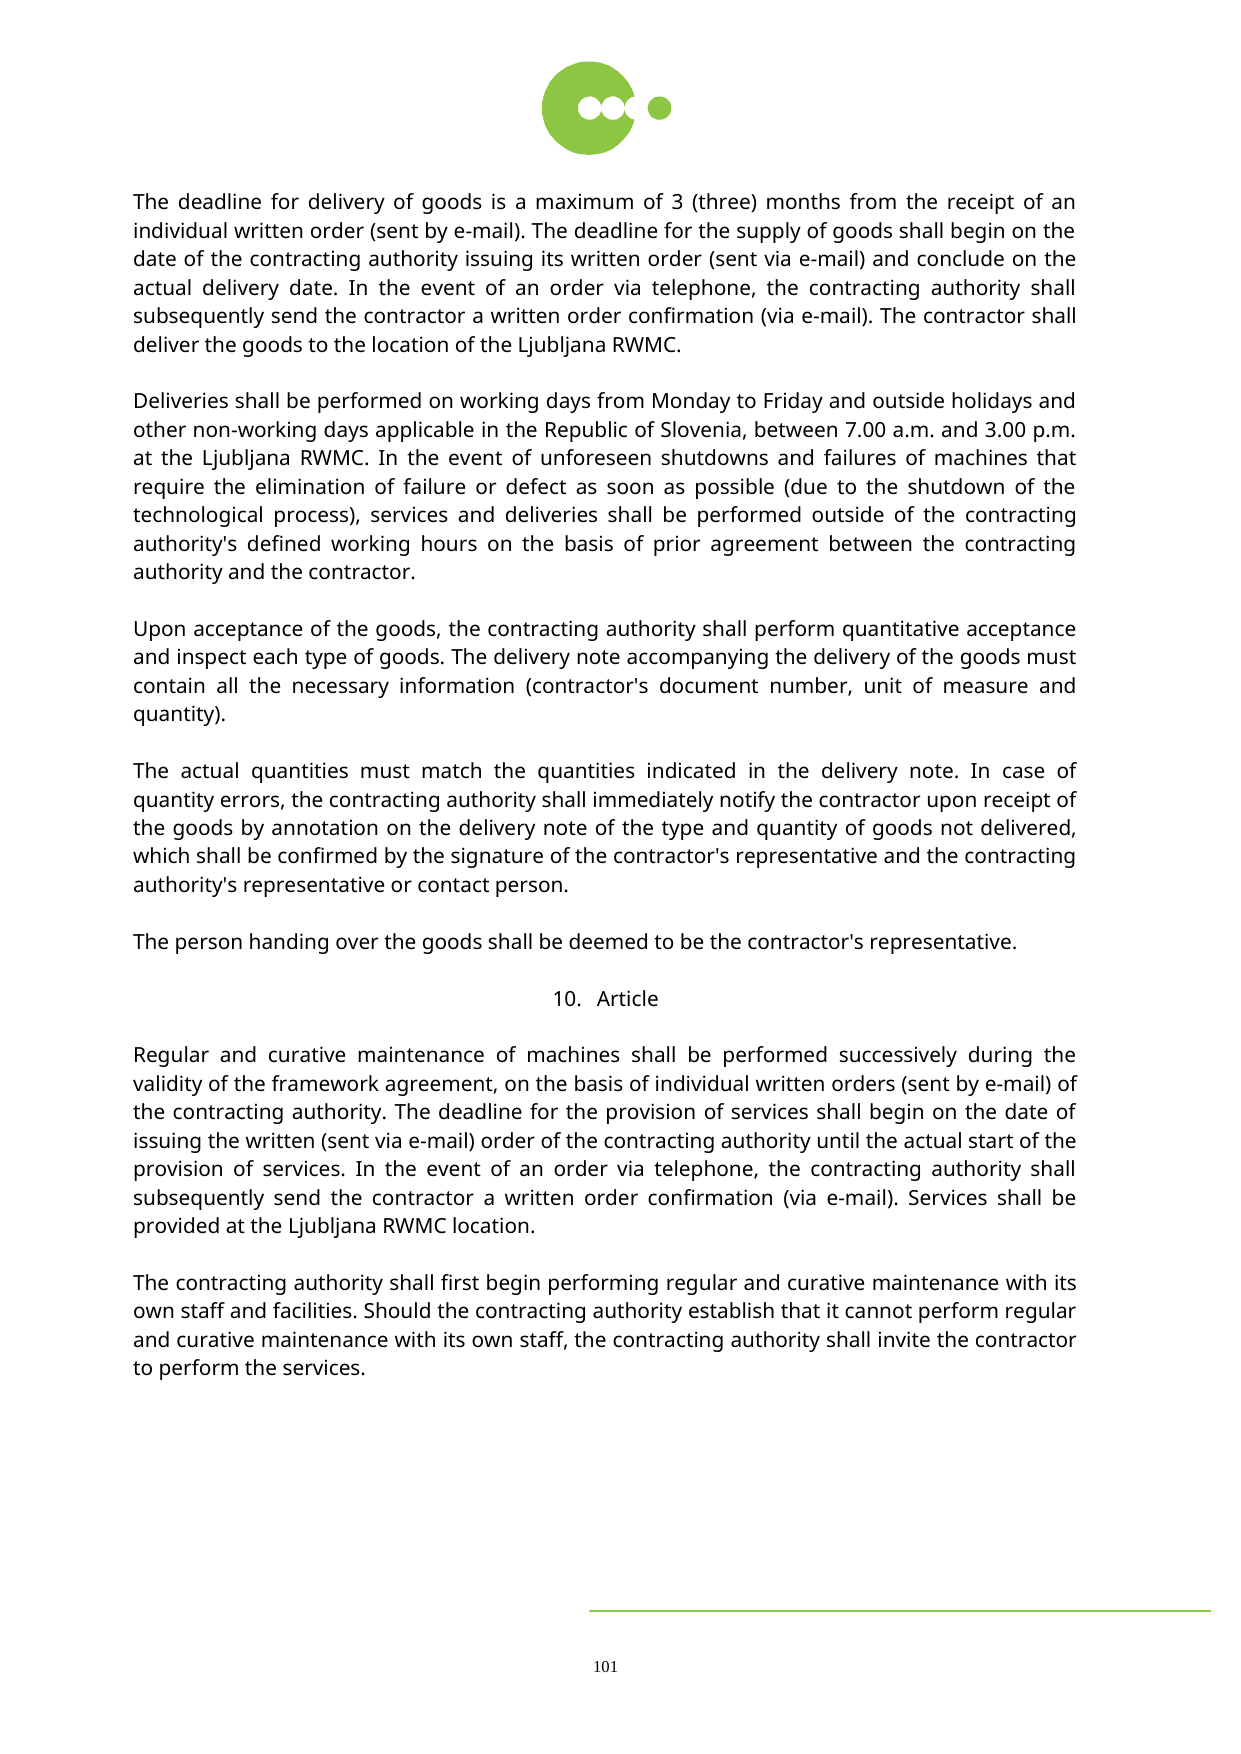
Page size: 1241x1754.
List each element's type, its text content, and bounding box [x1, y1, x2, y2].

text Regular and curative maintenance of machines shall be performed successively during the validity of the framework agreement, on the basis of individual written orders (sent by e-mail) of the contracting authority. The deadline for the provision of services shall begin on the date of issuing the written (sent via e-mail) order of the contracting authority until the actual start of the provision of services. In the event of an order via telephone, the contracting authority shall subsequently send the contractor a written order confirmation (via e-mail). Services shall be provided at the Ljubljana RWMC location. [133, 1041, 1078, 1240]
text The actual quantities must match the quantities indicated in the delivery note. In case of quantity errors, the contracting authority shall immediately notify the contractor upon receipt of the goods by annotation on the delivery note of the type and quantity of goods not delivered, which shall be confirmed by the signature of the contractor's representative and the contracting authority's representative or contact person. [133, 756, 1078, 898]
text The contracting authority shall first begin performing regular and curative maintenance with its own staff and facilities. Should the contracting authority establish that it cannot perform regular and curative maintenance with its own staff, the contracting authority shall invite the contractor to perform the services. [133, 1268, 1078, 1382]
text Upon acceptance of the goods, the contracting authority shall perform quantitative acceptance and inspect each type of goods. The delivery note accompanying the delivery of the goods must contain all the necessary information (contractor's document number, unit of measure and quantity). [133, 614, 1078, 728]
list Article [133, 984, 1078, 1012]
text The deadline for delivery of goods is a maximum of 3 (three) months from the receipt of an individual written order (sent by e-mail). The deadline for the supply of goods shall begin on the date of the contracting authority issuing its written order (sent via e-mail) and conclude on the actual delivery date. In the event of an order via telephone, the contracting authority shall subsequently send the contractor a written order confirmation (via e-mail). The contractor shall deliver the goods to the location of the Ljubljana RWMC. [133, 187, 1078, 358]
text Deliveries shall be performed on working days from Monday to Friday and outside holidays and other non-working days applicable in the Republic of Slovenia, between 7.00 a.m. and 3.00 p.m. at the Ljubljana RWMC. In the event of unforeseen shutdowns and failures of machines that require the elimination of failure or defect as soon as possible (due to the shutdown of the technological process), services and deliveries shall be performed outside of the contracting authority's defined working hours on the basis of prior agreement between the contracting authority and the contractor. [133, 387, 1078, 586]
text The person handing over the goods shall be deemed to be the contractor's representative. [133, 927, 1078, 955]
